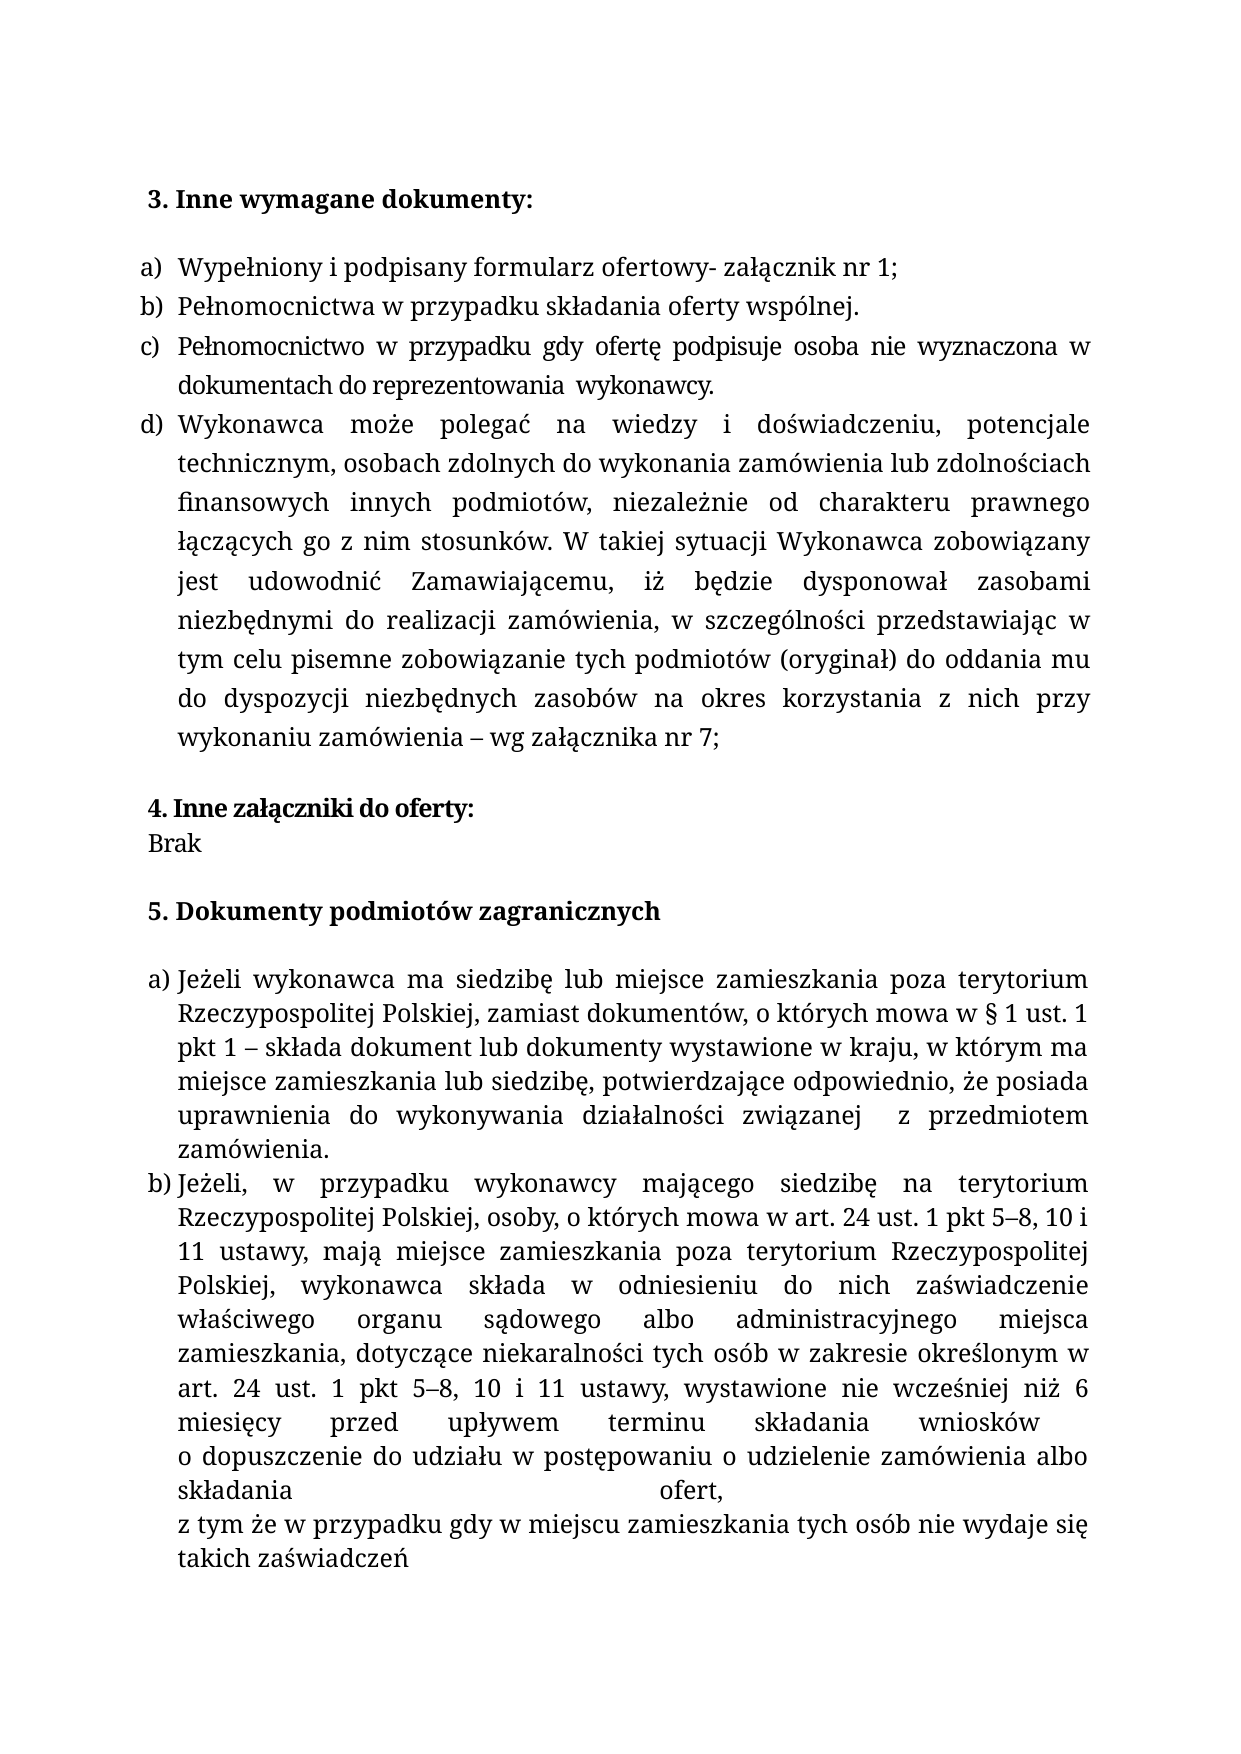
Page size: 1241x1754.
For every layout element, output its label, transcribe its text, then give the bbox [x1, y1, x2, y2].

text Brak [148, 825, 1091, 859]
text 4. Inne załączniki do oferty: [148, 791, 1091, 825]
list Jeżeli, w przypadku wykonawcy mającego siedzibę na terytorium Rzeczypospolitej Polskiej, osoby, o których mowa w art. 24 ust. 1 pkt 5–8, 10 i 11 ustawy, mają miejsce zamieszkania poza terytorium Rzeczypospolitej Polskiej, wykonawca składa w odniesieniu do nich zaświadczenie właściwego organu sądowego albo administracyjnego miejsca zamieszkania, dotyczące niekaralności tych osób w zakresie określonym w art. 24 ust. 1 pkt 5–8, 10 i 11 ustawy, wystawione nie wcześniej niż 6 miesięcy przed upływem terminu składania wniosków o dopuszczenie do udziału w postępowaniu o udzielenie zamówienia albo składania ofert, z tym że w przypadku gdy w miejscu zamieszkania tych osób nie wydaje się takich zaświadczeń [148, 1166, 1089, 1574]
list Wykonawca może polegać na wiedzy i doświadczeniu, potencjale technicznym, osobach zdolnych do wykonania zamówienia lub zdolnościach finansowych innych podmiotów, niezależnie od charakteru prawnego łączących go z nim stosunków. W takiej sytuacji Wykonawca zobowiązany jest udowodnić Zamawiającemu, iż będzie dysponował zasobami niezbędnymi do realizacji zamówienia, w szczególności przedstawiając w tym celu pisemne zobowiązanie tych podmiotów (oryginał) do oddania mu do dyspozycji niezbędnych zasobów na okres korzystania z nich przy wykonaniu zamówienia – wg załącznika nr 7; [140, 406, 1091, 787]
list Pełnomocnictwo w przypadku gdy ofertę podpisuje osoba nie wyznaczona w dokumentach do reprezentowania wykonawcy. [140, 328, 1091, 401]
text 3. Inne wymagane dokumenty: [148, 182, 1093, 216]
list Jeżeli wykonawca ma siedzibę lub miejsce zamieszkania poza terytorium Rzeczypospolitej Polskiej, zamiast dokumentów, o których mowa w § 1 ust. 1 pkt 1 – składa dokument lub dokumenty wystawione w kraju, w którym ma miejsce zamieszkania lub siedzibę, potwierdzające odpowiednio, że posiada uprawnienia do wykonywania działalności związanej z przedmiotem zamówienia. [148, 961, 1089, 1166]
list Pełnomocnictwa w przypadku składania oferty wspólnej. [140, 289, 1091, 323]
list Wypełniony i podpisany formularz ofertowy- załącznik nr 1; [140, 250, 1091, 284]
text 5. Dokumenty podmiotów zagranicznych [148, 893, 1089, 927]
